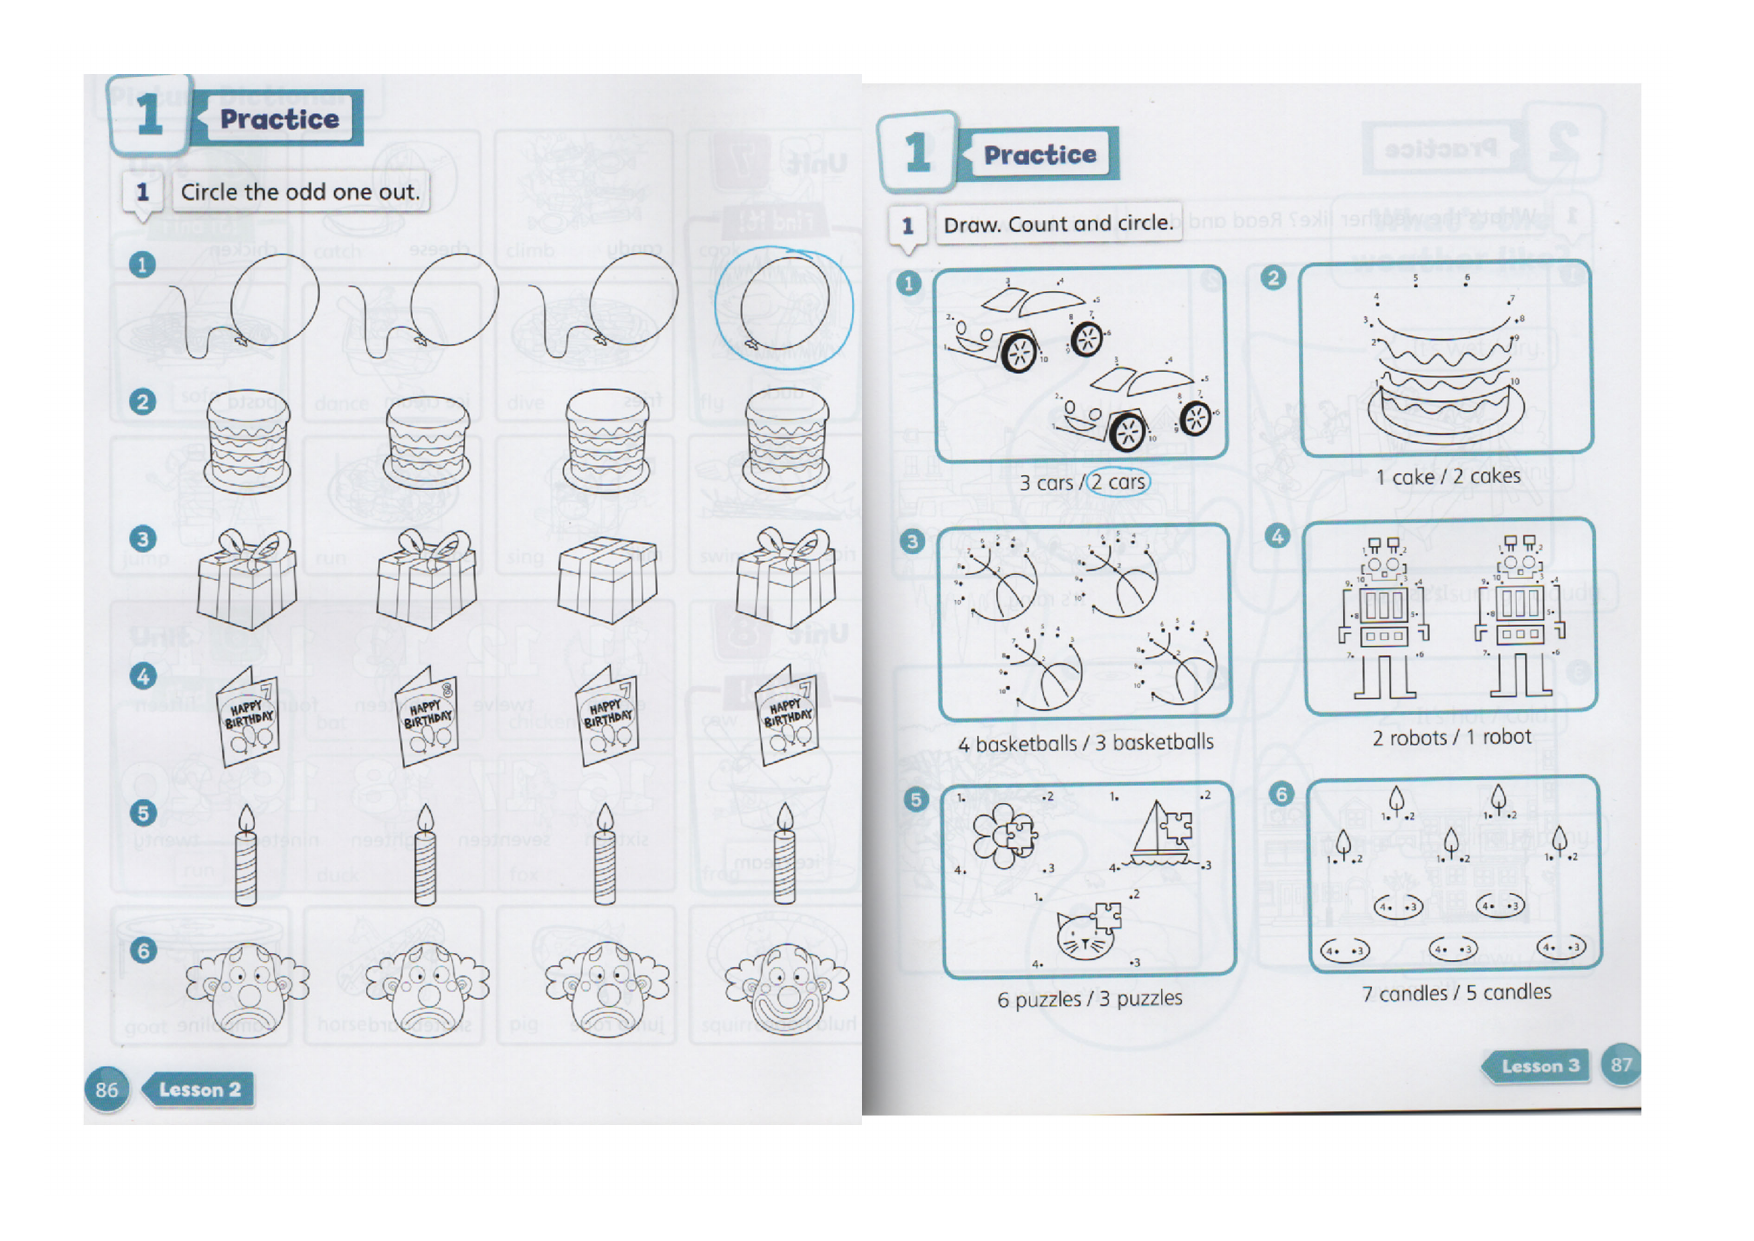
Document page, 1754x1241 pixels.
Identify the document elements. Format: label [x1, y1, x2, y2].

picture [44, 44, 1674, 1196]
